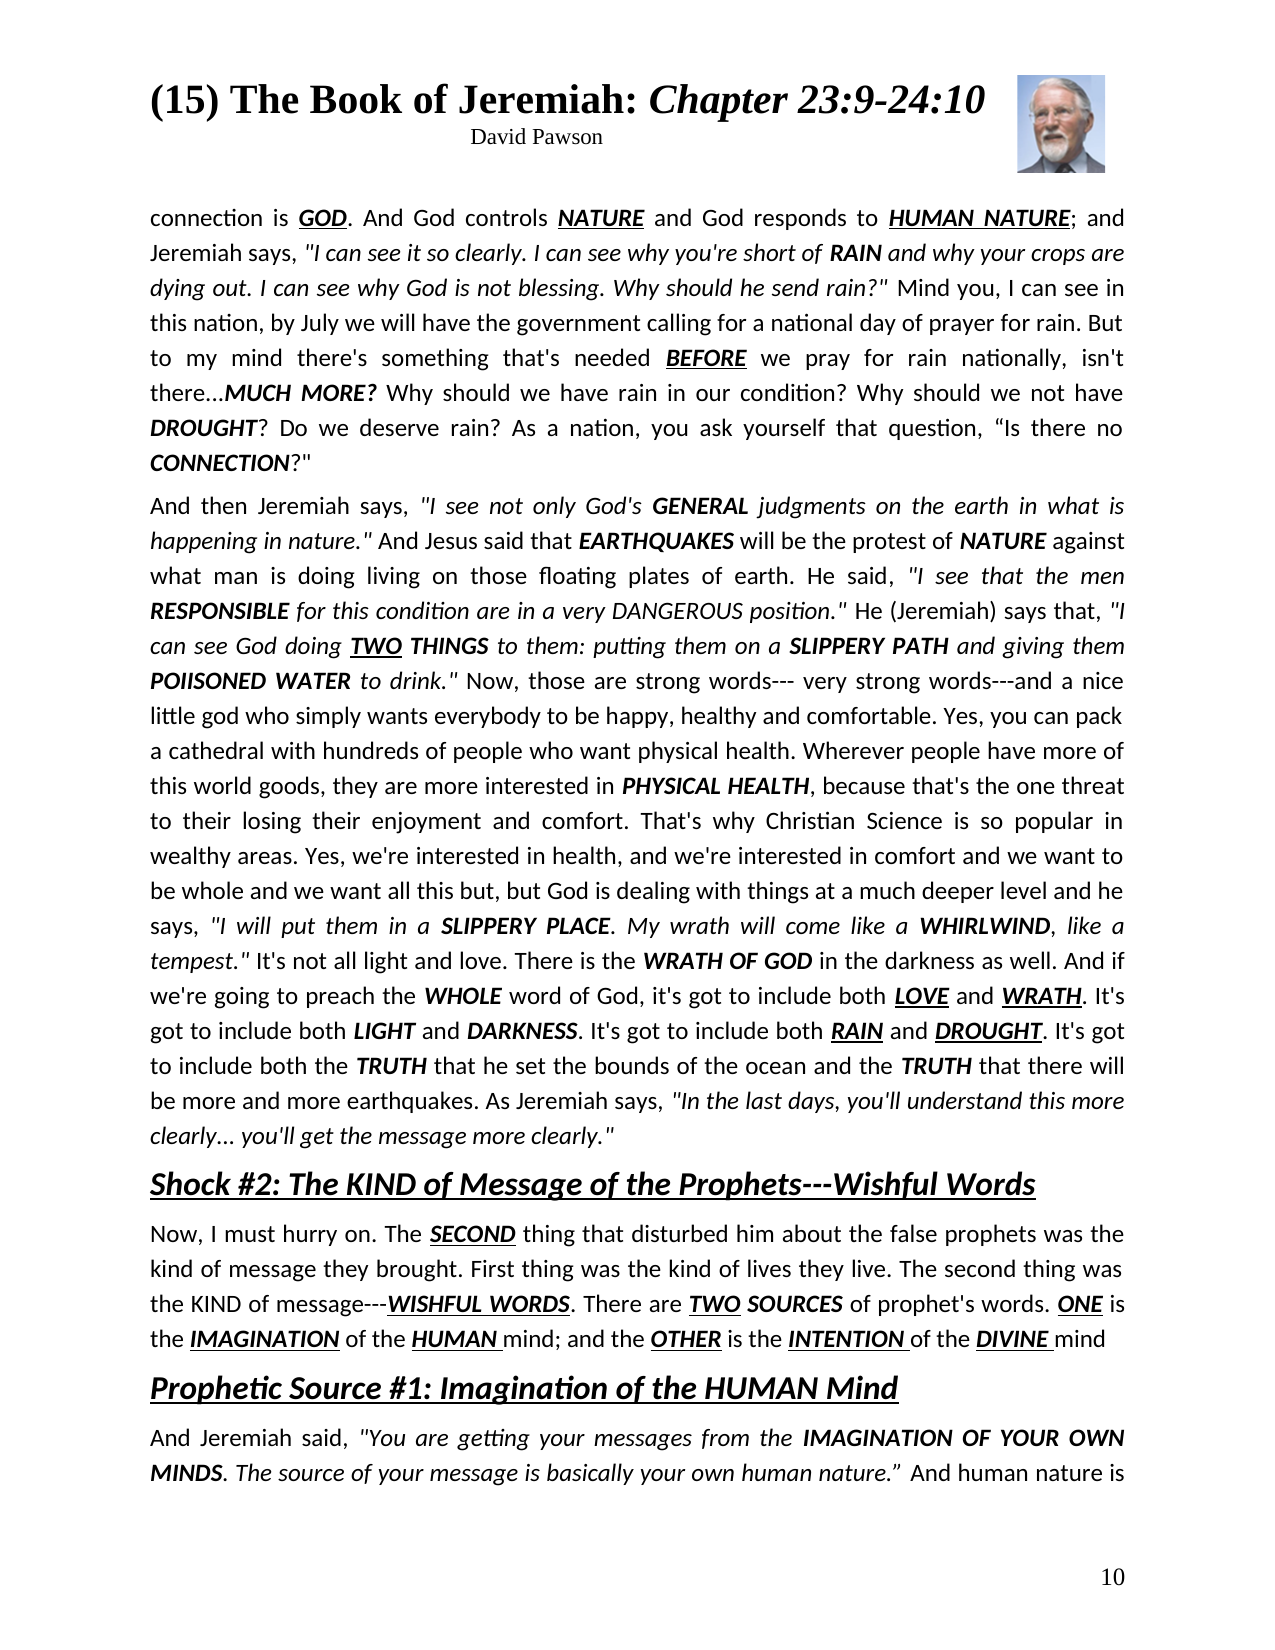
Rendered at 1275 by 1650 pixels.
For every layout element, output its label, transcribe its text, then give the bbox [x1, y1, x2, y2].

text Shock #2: The KIND of Message of the Prophets---Wishful Words [150, 1163, 1125, 1204]
text Prophetic Source #1: Imagination of the HUMAN Mind [150, 1367, 1125, 1408]
text And then Jeremiah says, "I see not only God's GENERAL judgments on the earth in what is happening in nature." And Jesus said that EARTHQUAKES will be the protest of NATURE against what man is doing living on those floating plates of earth. He said, "I see that the men RESPONSIBLE for this condition are in a very DANGEROUS position." He (Jeremiah) says that, "I can see God doing TWO THINGS to them: putting them on a SLIPPERY PATH and giving them POIISONED WATER to drink." Now, those are strong words--- very strong words---and a nice little god who simply wants everybody to be happy, healthy and comfortable. Yes, you can pack a cathedral with hundreds of people who want physical health. Wherever people have more of this world goods, they are more interested in PHYSICAL HEALTH, because that's the one threat to their losing their enjoyment and comfort. That's why Christian Science is so popular in wealthy areas. Yes, we're interested in health, and we're interested in comfort and we want to be whole and we want all this but, but God is dealing with things at a much deeper level and he says, "I will put them in a SLIPPERY PLACE. My wrath will come like a WHIRLWIND, like a tempest." It's not all light and love. There is the WRATH OF GOD in the darkness as well. And if we're going to preach the WHOLE word of God, it's got to include both LOVE and WRATH. It's got to include both LIGHT and DARKNESS. It's got to include both RAIN and DROUGHT. It's got to include both the TRUTH that he set the bounds of the ocean and the TRUTH that there will be more and more earthquakes. As Jeremiah says, "In the last days, you'll understand this more clearly... you'll get the message more clearly." [150, 490, 1125, 1151]
text Now, I must hurry on. The SECOND thing that disturbed him about the false prophets was the kind of message they brought. First thing was the kind of lives they live. The second thing was the KIND of message---WISHFUL WORDS. There are TWO SOURCES of prophet's words. ONE is the IMAGINATION of the HUMAN mind; and the OTHER is the INTENTION of the DIVINE mind [150, 1218, 1125, 1354]
picture [1017, 75, 1106, 173]
